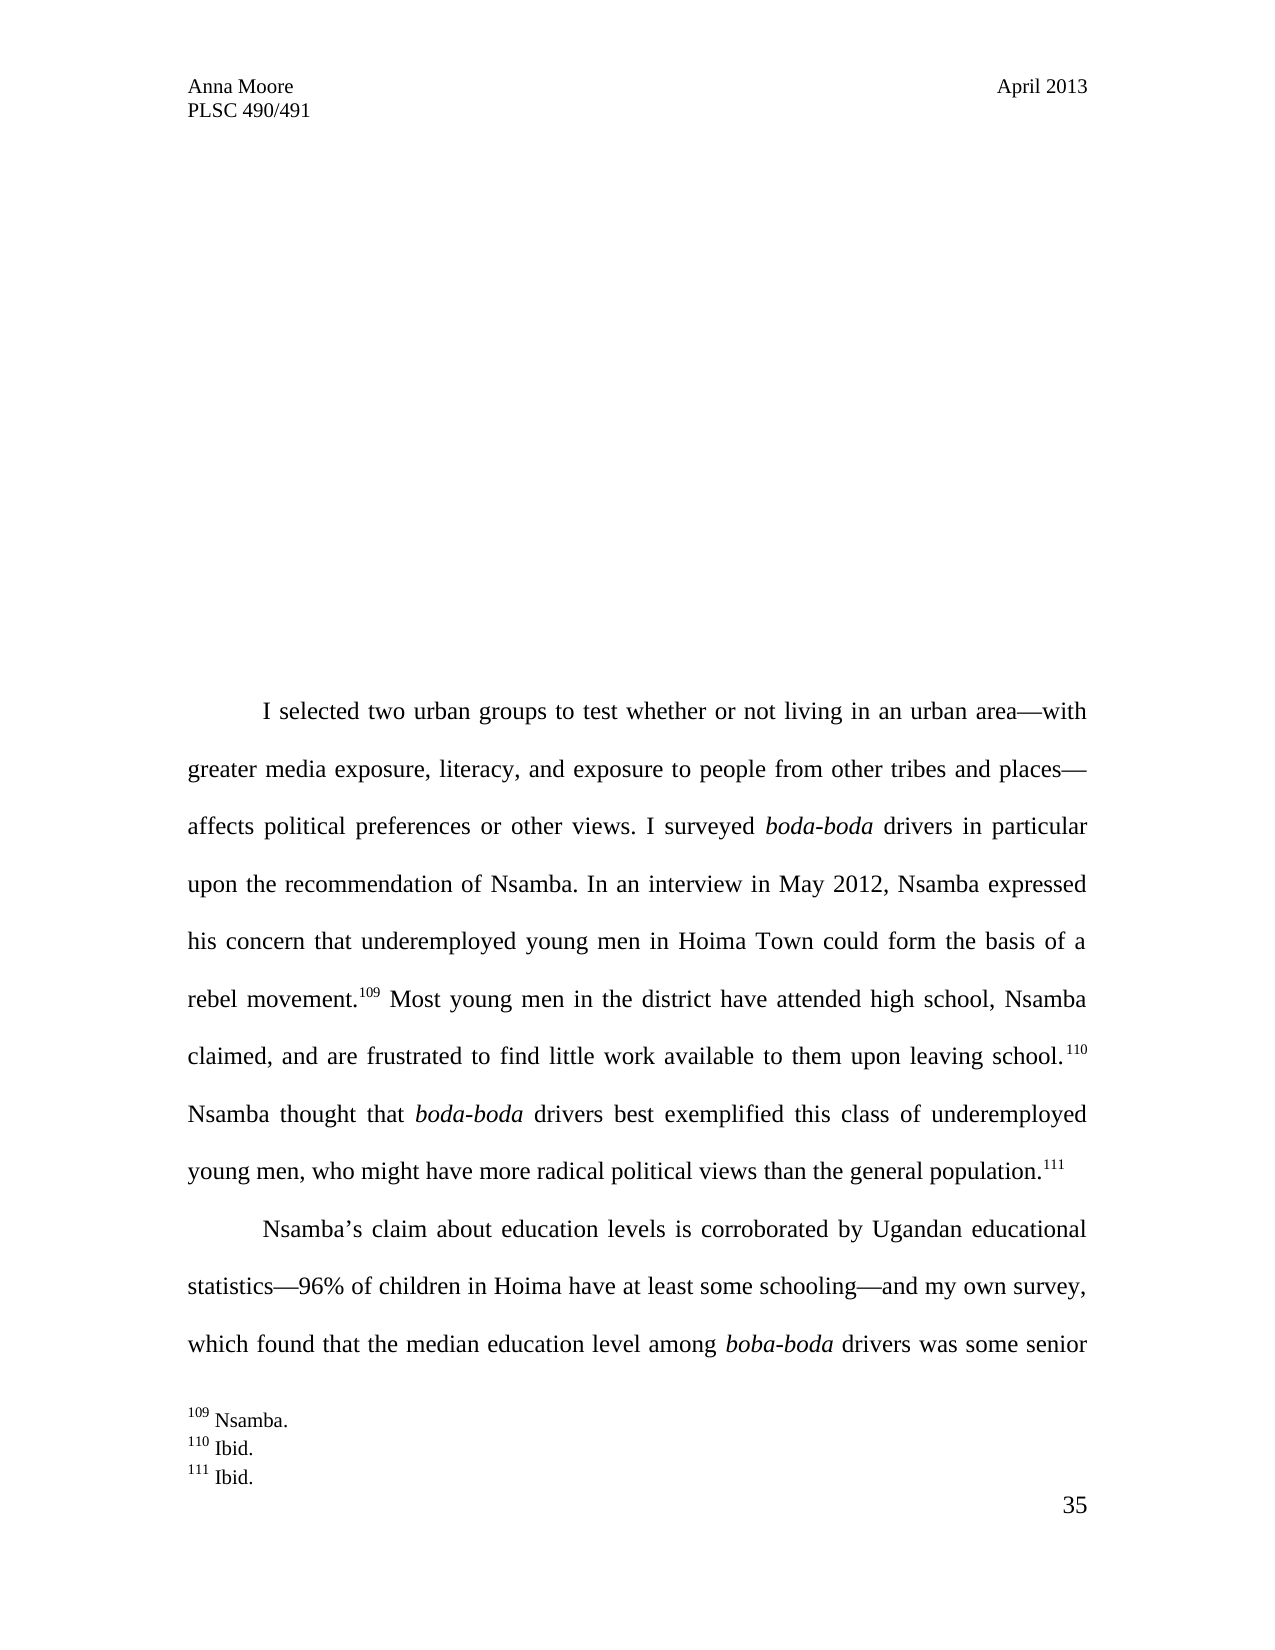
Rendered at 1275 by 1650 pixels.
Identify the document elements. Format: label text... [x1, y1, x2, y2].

text I selected two urban groups to test whether or not living in an urban area—with greater media exposure, literacy, and exposure to people from other tribes and places—affects political preferences or other views. I surveyed boda-boda drivers in particular upon the recommendation of Nsamba. In an interview in May 2012, Nsamba expressed his concern that underemployed young men in Hoima Town could form the basis of a rebel movement. Most young men in the district have attended high school, Nsamba claimed, and are frustrated to find little work available to them upon leaving school. Nsamba thought that boda-boda drivers best exemplified this class of underemployed young men, who might have more radical political views than the general population. [187, 696, 1087, 1185]
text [187, 1214, 1087, 1357]
